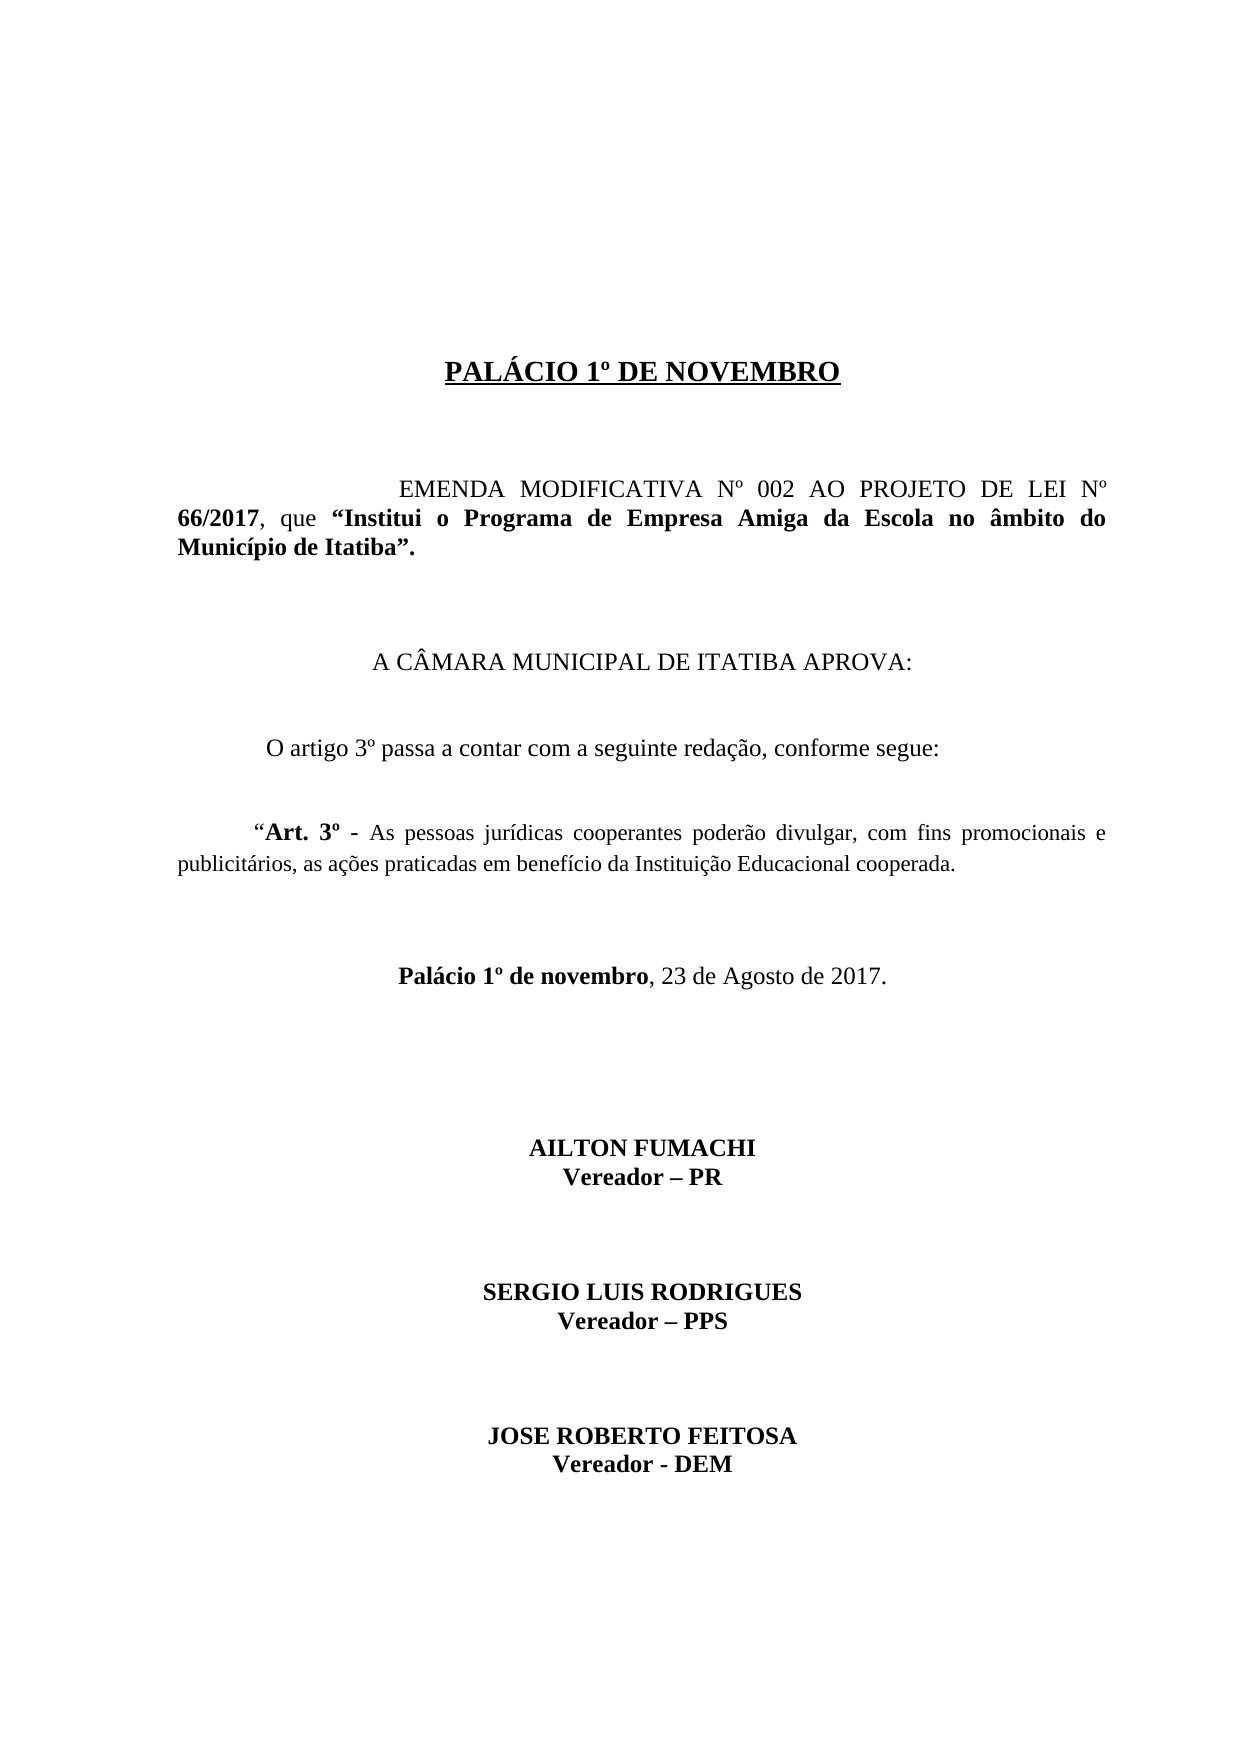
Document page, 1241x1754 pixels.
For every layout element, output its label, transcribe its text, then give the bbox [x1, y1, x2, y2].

text Vereador – PR [177, 1162, 1107, 1191]
text SERGIO LUIS RODRIGUES [177, 1277, 1107, 1306]
text PALÁCIO 1º DE NOVEMBRO [177, 354, 1107, 388]
text EMENDA MODIFICATIVA Nº 002 AO PROJETO DE LEI Nº 66/2017, que “Institui o Programa de Empresa Amiga da Escola no âmbito do Município de Itatiba”. [177, 474, 1107, 560]
text Palácio 1º de novembro, 23 de Agosto de 2017. [177, 961, 1107, 989]
text JOSE ROBERTO FEITOSA [177, 1421, 1107, 1449]
text Vereador – PPS [177, 1306, 1107, 1334]
text “Art. 3º - As pessoas jurídicas cooperantes poderão divulgar, com fins promocionais e publicitários, as ações praticadas em benefício da Instituição Educacional cooperada. [177, 815, 1107, 877]
text A CÂMARA MUNICIPAL DE ITATIBA APROVA: [177, 647, 1107, 675]
text Vereador - DEM [177, 1449, 1107, 1478]
text AILTON FUMACHI [177, 1133, 1107, 1162]
text O artigo 3º passa a contar com a seguinte redação, conforme segue: [177, 733, 1107, 762]
